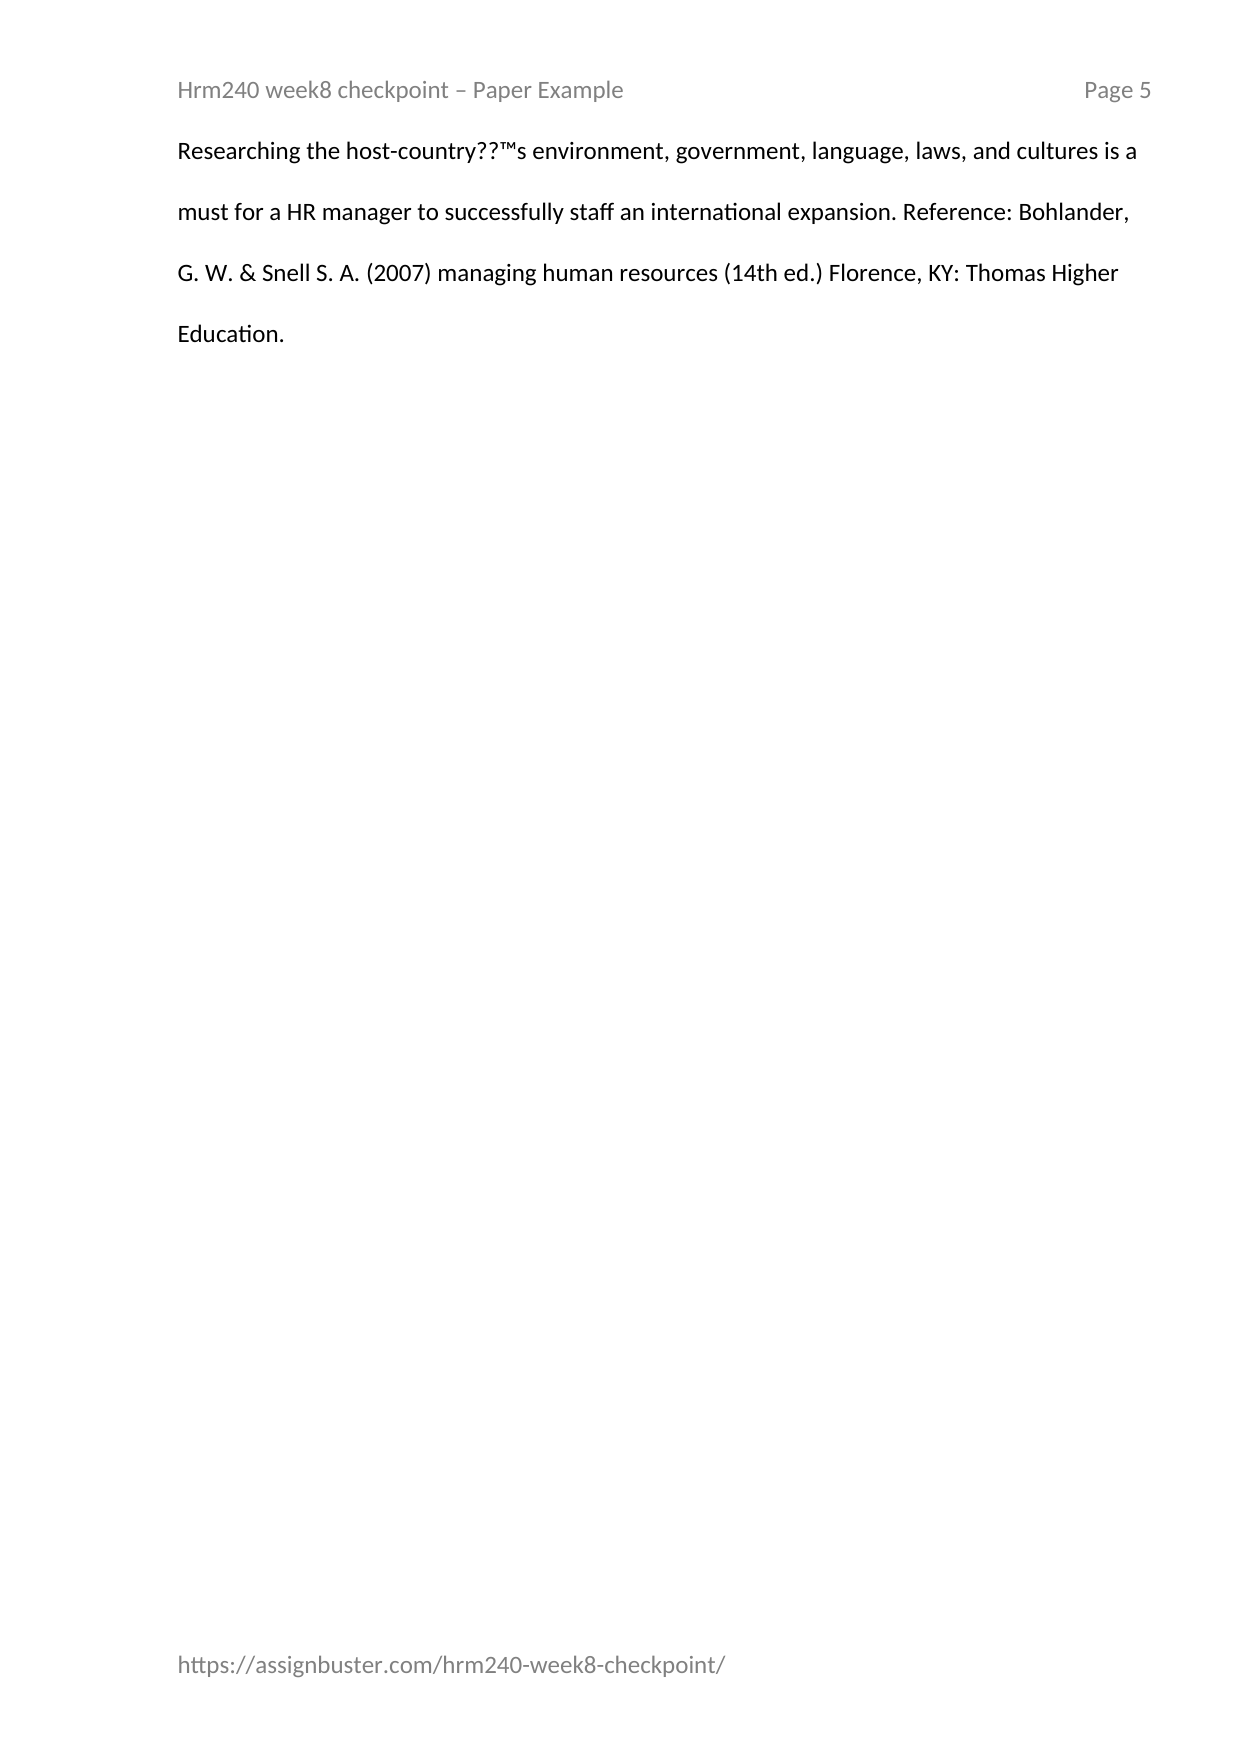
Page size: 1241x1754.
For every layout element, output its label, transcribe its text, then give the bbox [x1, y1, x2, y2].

text Researching the host-country??™s environment, government, language, laws, and cultures is a must for a HR manager to successfully staff an international expansion. Reference: Bohlander, G. W. & Snell S. A. (2007) managing human resources (14th ed.) Florence, KY: Thomas Higher Education. [177, 135, 1152, 348]
